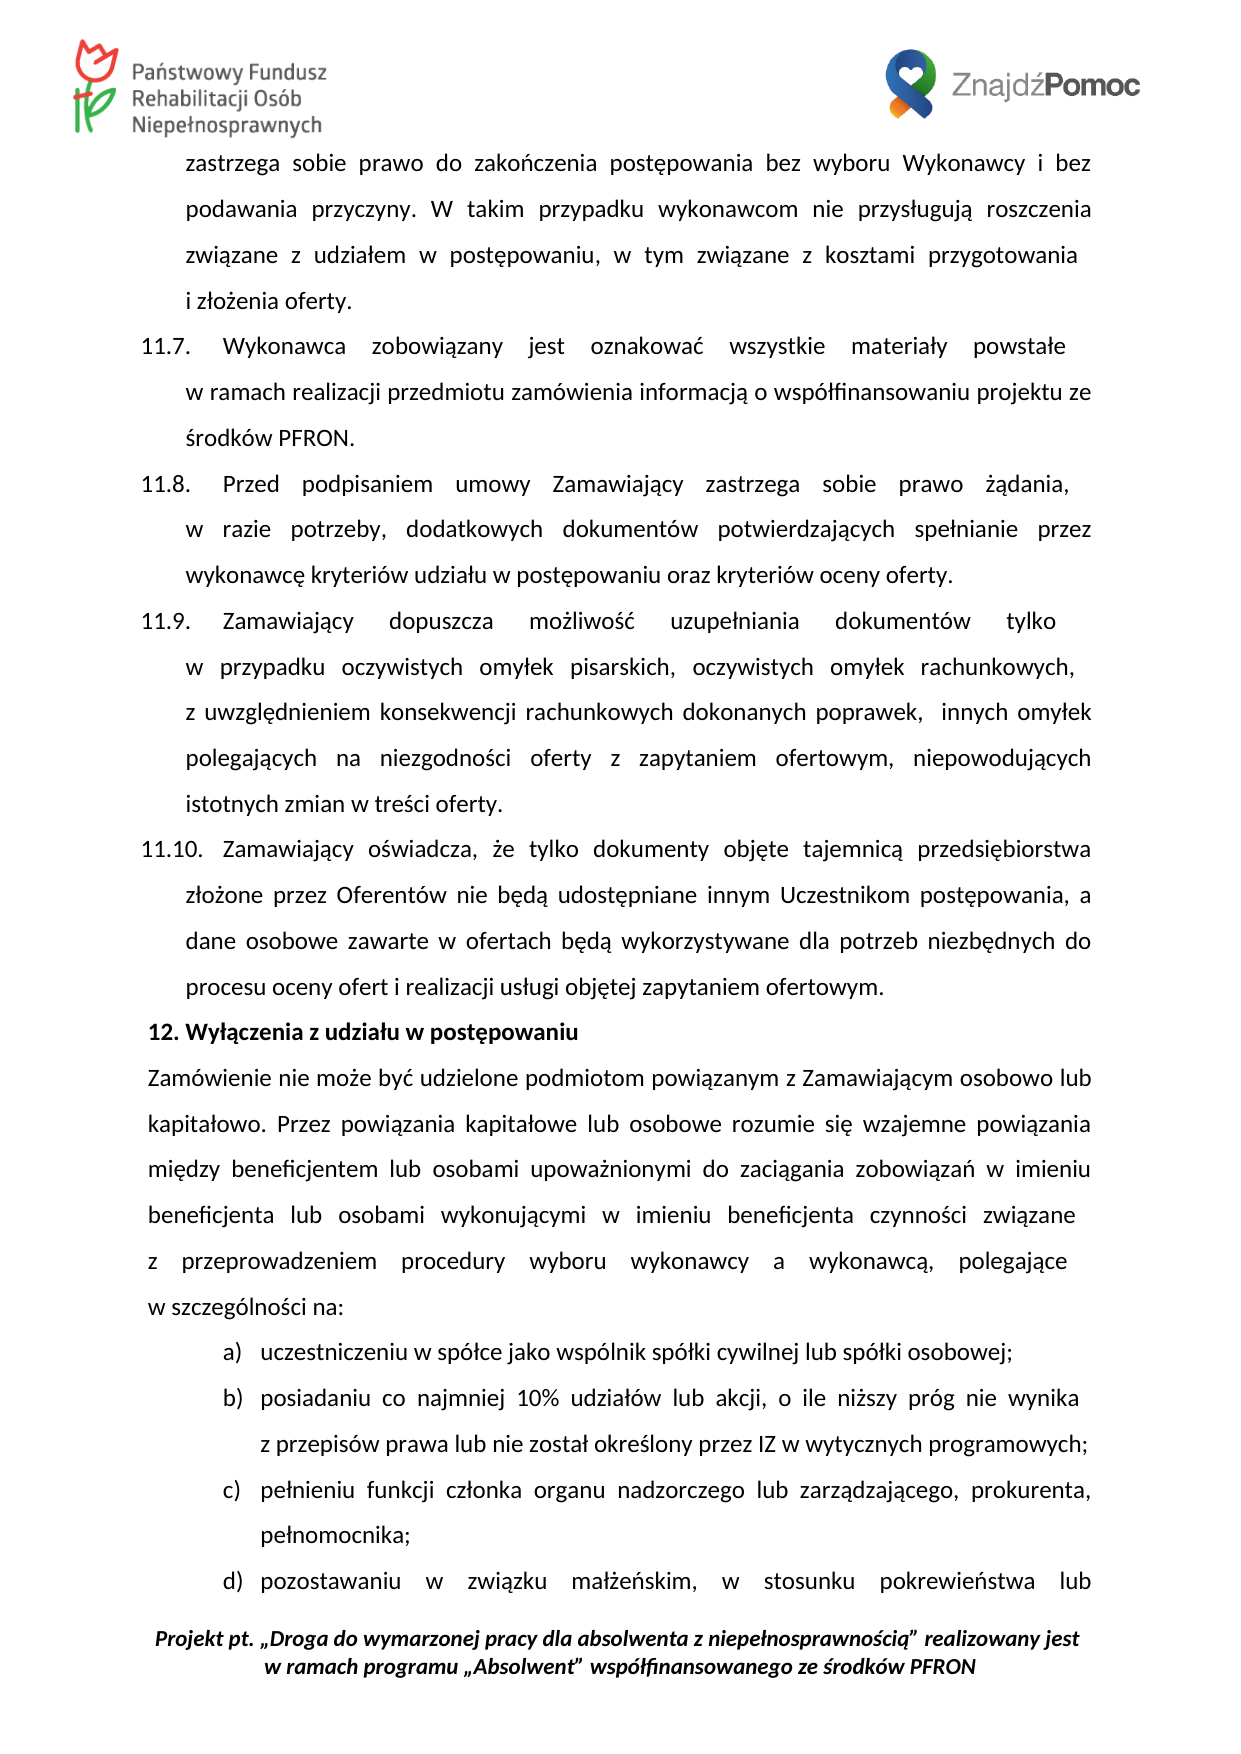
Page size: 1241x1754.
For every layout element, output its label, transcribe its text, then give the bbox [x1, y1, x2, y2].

list Zamawiający oświadcza, że tylko dokumenty objęte tajemnicą przedsiębiorstwa złożone przez Oferentów nie będą udostępniane innym Uczestnikom postępowania, a dane osobowe zawarte w ofertach będą wykorzystywane dla potrzeb niezbędnych do procesu oceny ofert i realizacji usługi objętej zapytaniem ofertowym. [140, 833, 1093, 1001]
picture [855, 26, 1170, 141]
text Zamówienie nie może być udzielone podmiotom powiązanym z Zamawiającym osobowo lub kapitałowo. Przez powiązania kapitałowe lub osobowe rozumie się wzajemne powiązania między beneficjentem lub osobami upoważnionymi do zaciągania zobowiązań w imieniu beneficjenta lub osobami wykonującymi w imieniu beneficjenta czynności związane z przeprowadzeniem procedury wyboru wykonawcy a wykonawcą, polegające w szczególności na: [148, 1062, 1093, 1321]
list Zamawiający dopuszcza możliwość uzupełniania dokumentów tylko w przypadku oczywistych omyłek pisarskich, oczywistych omyłek rachunkowych, z uwzględnieniem konsekwencji rachunkowych dokonanych poprawek, innych omyłek polegających na niezgodności oferty z zapytaniem ofertowym, niepowodujących istotnych zmian w treści oferty. [140, 605, 1093, 818]
list posiadaniu co najmniej 10% udziałów lub akcji, o ile niższy próg nie wynika z przepisów prawa lub nie został określony przez IZ w wytycznych programowych; [223, 1382, 1093, 1458]
list pełnieniu funkcji członka organu nadzorczego lub zarządzającego, prokurenta, pełnomocnika; [223, 1474, 1093, 1550]
picture [73, 25, 327, 149]
list Przed podpisaniem umowy Zamawiający zastrzega sobie prawo żądania, w razie potrzeby, dodatkowych dokumentów potwierdzających spełnianie przez wykonawcę kryteriów udziału w postępowaniu oraz kryteriów oceny oferty. [140, 468, 1093, 590]
list Wyłączenia z udziału w postępowaniu [148, 1016, 1093, 1047]
list Wykonawca zobowiązany jest oznakować wszystkie materiały powstałe w ramach realizacji przedmiotu zamówienia informacją o współfinansowaniu projektu ze środków PFRON. [140, 331, 1093, 452]
list uczestniczeniu w spółce jako wspólnik spółki cywilnej lub spółki osobowej; [223, 1337, 1093, 1367]
